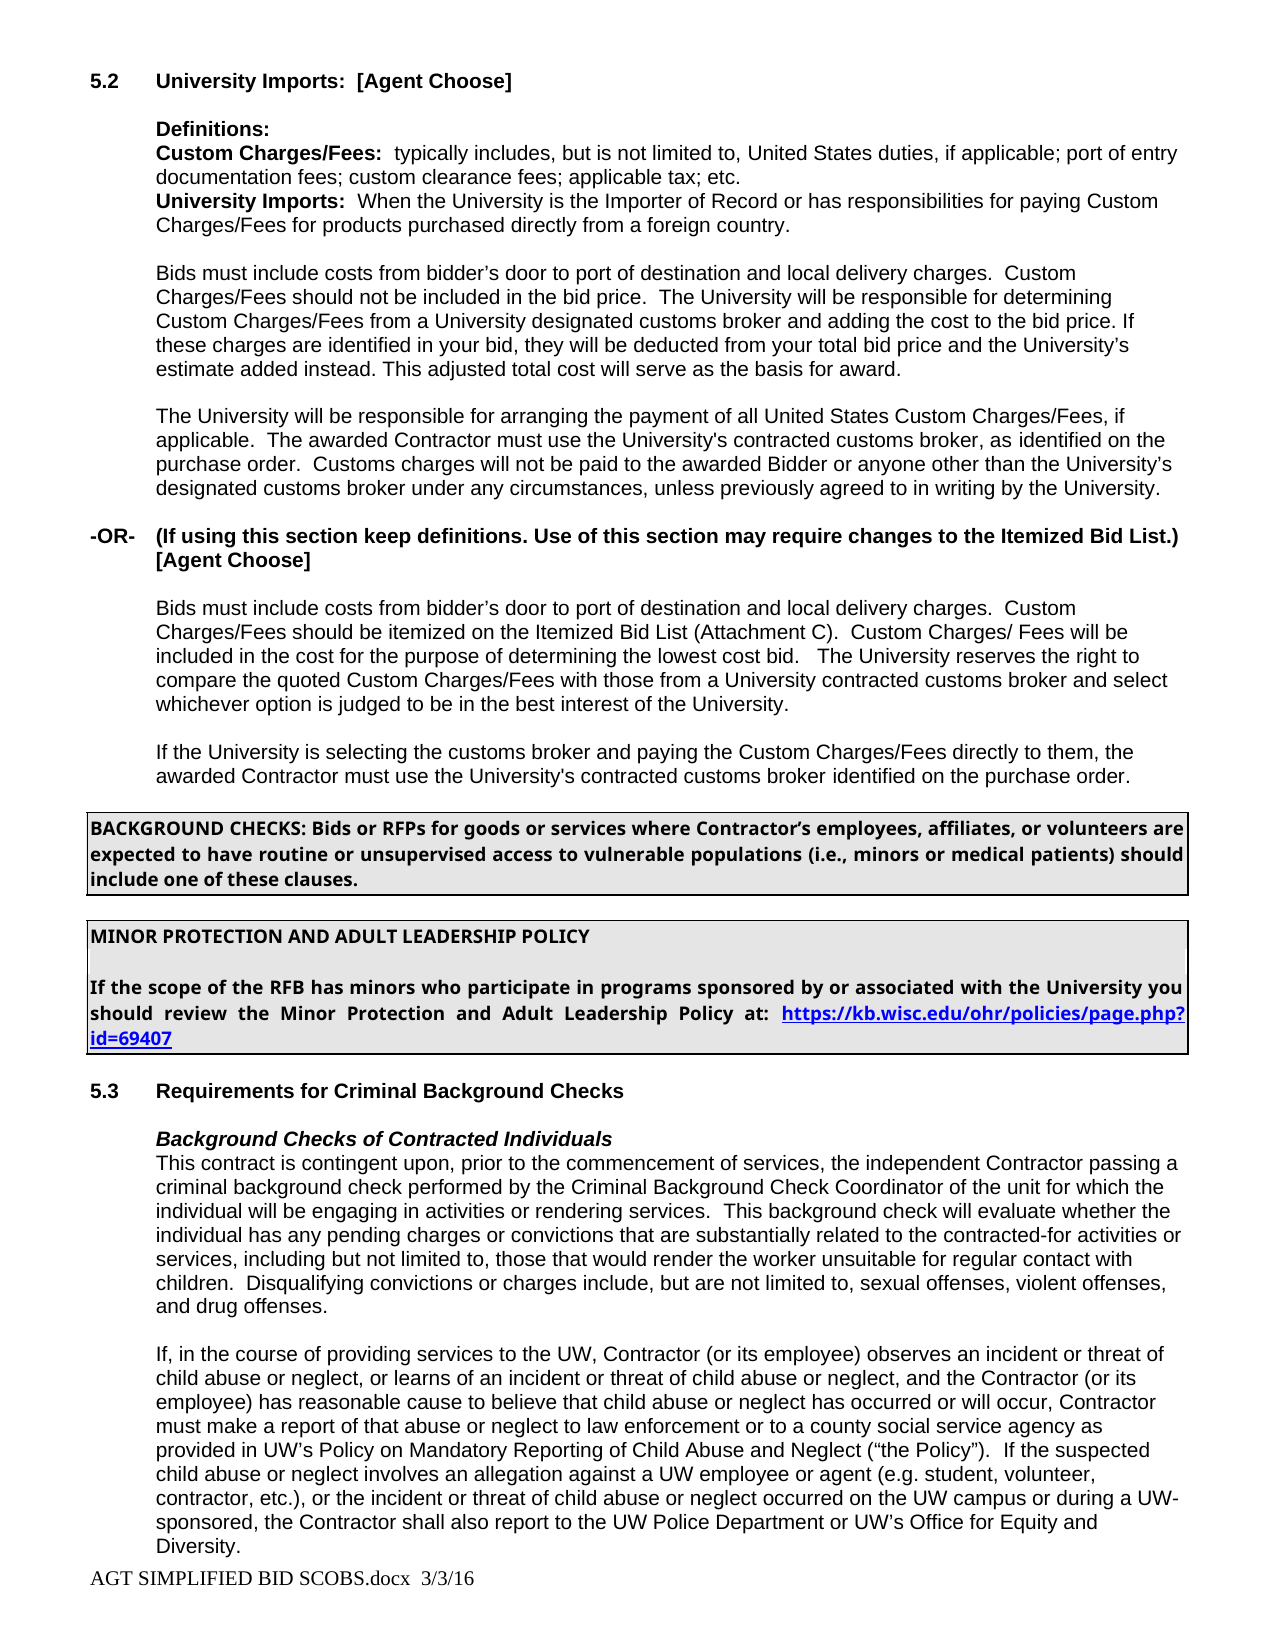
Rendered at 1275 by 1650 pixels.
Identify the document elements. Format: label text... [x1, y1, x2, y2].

text BACKGROUND CHECKS: Bids or RFPs for goods or services where Contractor’s employees, affiliates, or volunteers are expected to have routine or unsupervised access to vulnerable populations (i.e., minors or medical patients) should include one of these clauses. [88, 813, 1187, 894]
text Background Checks of Contracted Individuals [71, 1127, 1185, 1151]
text If the University is selecting the customs broker and paying the Custom Charges/Fees directly to them, the awarded Contractor must use the University's contracted customs broker identified on the purchase order. [156, 740, 1142, 788]
text If the scope of the RFB has minors who participate in programs sponsored by or associated with the University you should review the Minor Protection and Adult Leadership Policy at: https://kb.wisc.edu/ohr/policies/page.php?id=69407 [88, 971, 1187, 1053]
text 5.2 University Imports: [Agent Choose] [90, 69, 1185, 93]
text Bids must include costs from bidder’s door to port of destination and local delivery charges. Custom Charges/Fees should be itemized on the Itemized Bid List (Attachment C). Custom Charges/ Fees will be included in the cost for the purpose of determining the lowest cost bid. The University reserves the right to compare the quoted Custom Charges/Fees with those from a University contracted customs broker and select whichever option is judged to be in the best interest of the University. [156, 596, 1185, 716]
text MINOR PROTECTION AND ADULT LEADERSHIP POLICY [88, 921, 1187, 949]
text If, in the course of providing services to the UW, Contractor (or its employee) observes an incident or threat of child abuse or neglect, or learns of an incident or threat of child abuse or neglect, and the Contractor (or its employee) has reasonable cause to believe that child abuse or neglect has occurred or will occur, Contractor must make a report of that abuse or neglect to law enforcement or to a county social service agency as provided in UW’s Policy on Mandatory Reporting of Child Abuse and Neglect (“the Policy”). If the suspected child abuse or neglect involves an allegation against a UW employee or agent (e.g. student, volunteer, contractor, etc.), or the incident or threat of child abuse or neglect occurred on the UW campus or during a UW-sponsored, the Contractor shall also report to the UW Police Department or UW’s Office for Equity and Diversity. [71, 1342, 1185, 1558]
text The University will be responsible for arranging the payment of all United States Custom Charges/Fees, if applicable. The awarded Contractor must use the University's contracted customs broker, as identified on the purchase order. Customs charges will not be paid to the awarded Bidder or anyone other than the University’s designated customs broker under any circumstances, unless previously agreed to in writing by the University. [156, 404, 1185, 500]
text -OR- (If using this section keep definitions. Use of this section may require changes to the Itemized Bid List.) [Agent Choose] [90, 524, 1185, 572]
text Bids must include costs from bidder’s door to port of destination and local delivery charges. Custom Charges/Fees should not be included in the bid price. The University will be responsible for determining Custom Charges/Fees from a University designated customs broker and adding the cost to the bid price. If these charges are identified in your bid, they will be deducted from your total bid price and the University’s estimate added instead. This adjusted total cost will serve as the basis for award. [156, 261, 1185, 380]
text This contract is contingent upon, prior to the commencement of services, the independent Contractor passing a criminal background check performed by the Criminal Background Check Coordinator of the unit for which the individual will be engaging in activities or rendering services. This background check will evaluate whether the individual has any pending charges or convictions that are substantially related to the contracted-for activities or services, including but not limited to, those that would render the worker unsuitable for regular contact with children. Disqualifying convictions or charges include, but are not limited to, sexual offenses, violent offenses, and drug offenses. [71, 1151, 1185, 1318]
text Definitions: Custom Charges/Fees: typically includes, but is not limited to, United States duties, if applicable; port of entry documentation fees; custom clearance fees; applicable tax; etc. [156, 117, 1185, 189]
text 5.3 Requirements for Criminal Background Checks [90, 1079, 1185, 1103]
text University Imports: When the University is the Importer of Record or has responsibilities for paying Custom Charges/Fees for products purchased directly from a foreign country. [156, 189, 1185, 237]
